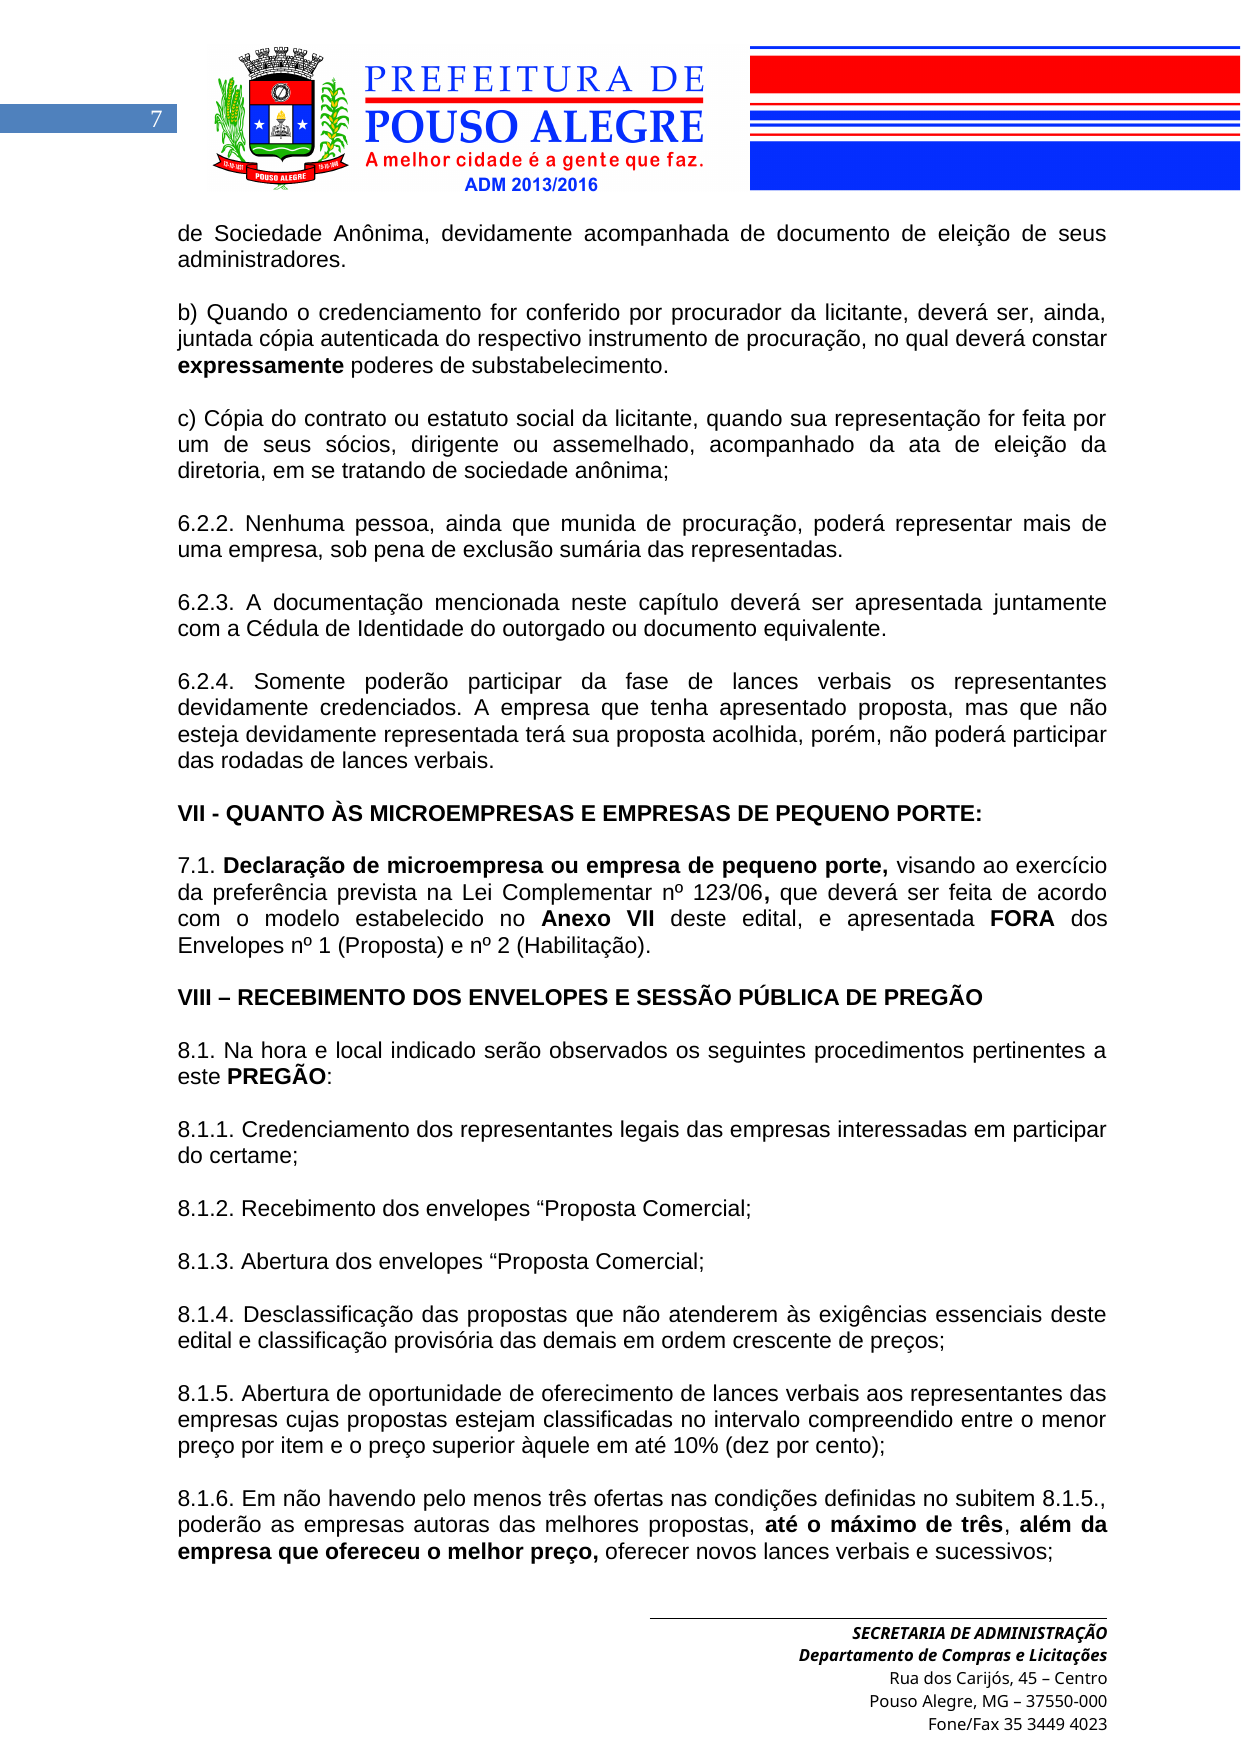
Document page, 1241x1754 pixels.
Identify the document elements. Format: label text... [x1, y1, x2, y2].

text 8.1.1. Credenciamento dos representantes legais das empresas interessadas em participar do certame; [177, 1116, 1107, 1169]
text 8.1.3. Abertura dos envelopes “Proposta Comercial; [177, 1248, 1107, 1274]
text VII - QUANTO ÀS MICROEMPRESAS E EMPRESAS DE PEQUENO PORTE: [177, 800, 1107, 826]
text 6.2.3. A documentação mencionada neste capítulo deverá ser apresentada juntamente com a Cédula de Identidade do outorgado ou documento equivalente. [177, 589, 1107, 642]
text 8.1.5. Abertura de oportunidade de oferecimento de lances verbais aos representantes das empresas cujas propostas estejam classificadas no intervalo compreendido entre o menor preço por item e o preço superior àquele em até 10% (dez por cento); [177, 1379, 1107, 1459]
picture [206, 44, 1241, 192]
text 8.1.2. Recebimento dos envelopes “Proposta Comercial; [177, 1195, 1107, 1221]
text 8.1.4. Desclassificação das propostas que não atenderem às exigências essenciais deste edital e classificação provisória das demais em ordem crescente de preços; [177, 1301, 1107, 1353]
text b) Quando o credenciamento for conferido por procurador da licitante, deverá ser, ainda, juntada cópia autenticada do respectivo instrumento de procuração, no qual deverá constar expressamente poderes de substabelecimento. [177, 299, 1107, 378]
text 6.2.2. Nenhuma pessoa, ainda que munida de procuração, poderá representar mais de uma empresa, sob pena de exclusão sumária das representadas. [177, 510, 1107, 563]
subtitle VIII – RECEBIMENTO DOS ENVELOPES E SESSÃO PÚBLICA DE PREGÃO [177, 984, 1107, 1011]
text 7.1. Declaração de microempresa ou empresa de pequeno porte, visando ao exercício da preferência prevista na Lei Complementar nº 123/06, que deverá ser feita de acordo com o modelo estabelecido no Anexo VII deste edital, e apresentada FORA dos Envelopes nº 1 (Proposta) e nº 2 (Habilitação). [177, 852, 1107, 958]
text 8.1. Na hora e local indicado serão observados os seguintes procedimentos pertinentes a este PREGÃO: [177, 1037, 1107, 1090]
text 8.1.6. Em não havendo pelo menos três ofertas nas condições definidas no subitem 8.1.5., poderão as empresas autoras das melhores propostas, até o máximo de três, além da empresa que ofereceu o melhor preço, oferecer novos lances verbais e sucessivos; [177, 1485, 1107, 1564]
text 6.2.4. Somente poderão participar da fase de lances verbais os representantes devidamente credenciados. A empresa que tenha apresentado proposta, mas que não esteja devidamente representada terá sua proposta acolhida, porém, não poderá participar das rodadas de lances verbais. [177, 668, 1107, 773]
text c) Cópia do contrato ou estatuto social da licitante, quando sua representação for feita por um de seus sócios, dirigente ou assemelhado, acompanhado da ata de eleição da diretoria, em se tratando de sociedade anônima; [177, 404, 1107, 483]
